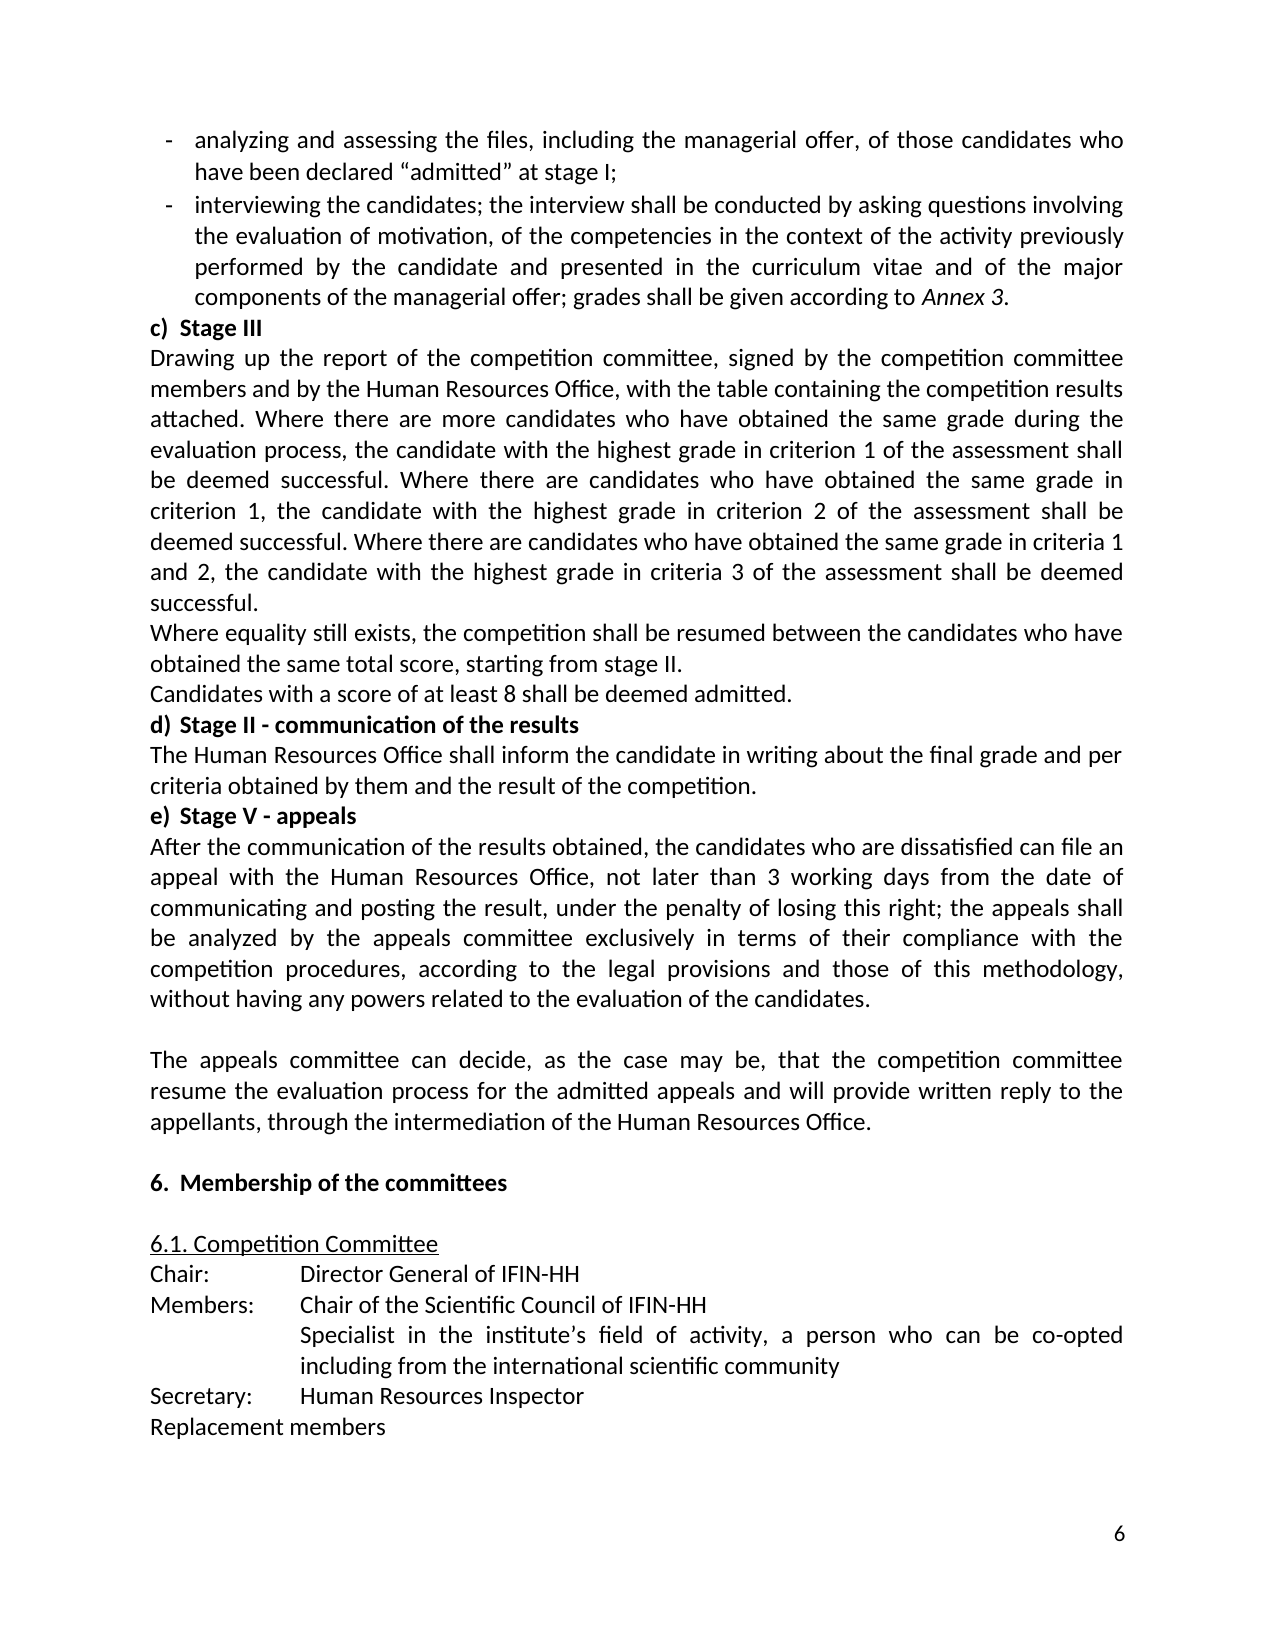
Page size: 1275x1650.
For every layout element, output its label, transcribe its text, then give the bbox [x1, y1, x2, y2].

text Where equality still exists, the competition shall be resumed between the candidates who have obtained the same total score, starting from stage II. [150, 617, 1125, 678]
text Drawing up the report of the competition committee, signed by the competition committee members and by the Human Resources Office, with the table containing the competition results attached. Where there are more candidates who have obtained the same grade during the evaluation process, the candidate with the highest grade in criterion 1 of the assessment shall be deemed successful. Where there are candidates who have obtained the same grade in criterion 1, the candidate with the highest grade in criterion 2 of the assessment shall be deemed successful. Where there are candidates who have obtained the same grade in criteria 1 and 2, the candidate with the highest grade in criteria 3 of the assessment shall be deemed successful. [150, 343, 1125, 617]
list interviewing the candidates; the interview shall be conducted by asking questions involving the evaluation of motivation, of the competencies in the context of the activity previously performed by the candidate and presented in the curriculum vitae and of the major components of the managerial offer; grades shall be given according to Annex 3. [165, 186, 1125, 312]
text Specialist in the institute’s field of activity, a person who can be co-opted including from the international scientific community [300, 1319, 1125, 1380]
text Secretary: Human Resources Inspector [150, 1380, 1125, 1411]
text Members: Chair of the Scientific Council of IFIN-HH [150, 1289, 1125, 1319]
text After the communication of the results obtained, the candidates who are dissatisfied can file an appeal with the Human Resources Office, not later than 3 working days from the date of communicating and posting the result, under the penalty of losing this right; the appeals shall be analyzed by the appeals committee exclusively in terms of their compliance with the competition procedures, according to the legal provisions and those of this methodology, without having any powers related to the evaluation of the candidates. [150, 831, 1125, 1014]
text Chair: Director General of IFIN-HH [150, 1258, 1125, 1289]
text The appeals committee can decide, as the case may be, that the competition committee resume the evaluation process for the admitted appeals and will provide written reply to the appellants, through the intermediation of the Human Resources Office. [150, 1044, 1125, 1136]
list Stage III [150, 312, 1125, 343]
text 6.1. Competition Committee [150, 1228, 1125, 1258]
list Stage V - appeals [150, 800, 1125, 831]
list Membership of the committees [150, 1167, 1125, 1197]
list analyzing and assessing the files, including the managerial offer, of those candidates who have been declared “admitted” at stage I; [165, 122, 1125, 186]
list Stage II - communication of the results [150, 709, 1125, 739]
text The Human Resources Office shall inform the candidate in writing about the final grade and per criteria obtained by them and the result of the competition. [150, 739, 1125, 800]
text Candidates with a score of at least 8 shall be deemed admitted. [150, 678, 1125, 709]
text Replacement members [150, 1411, 1125, 1441]
